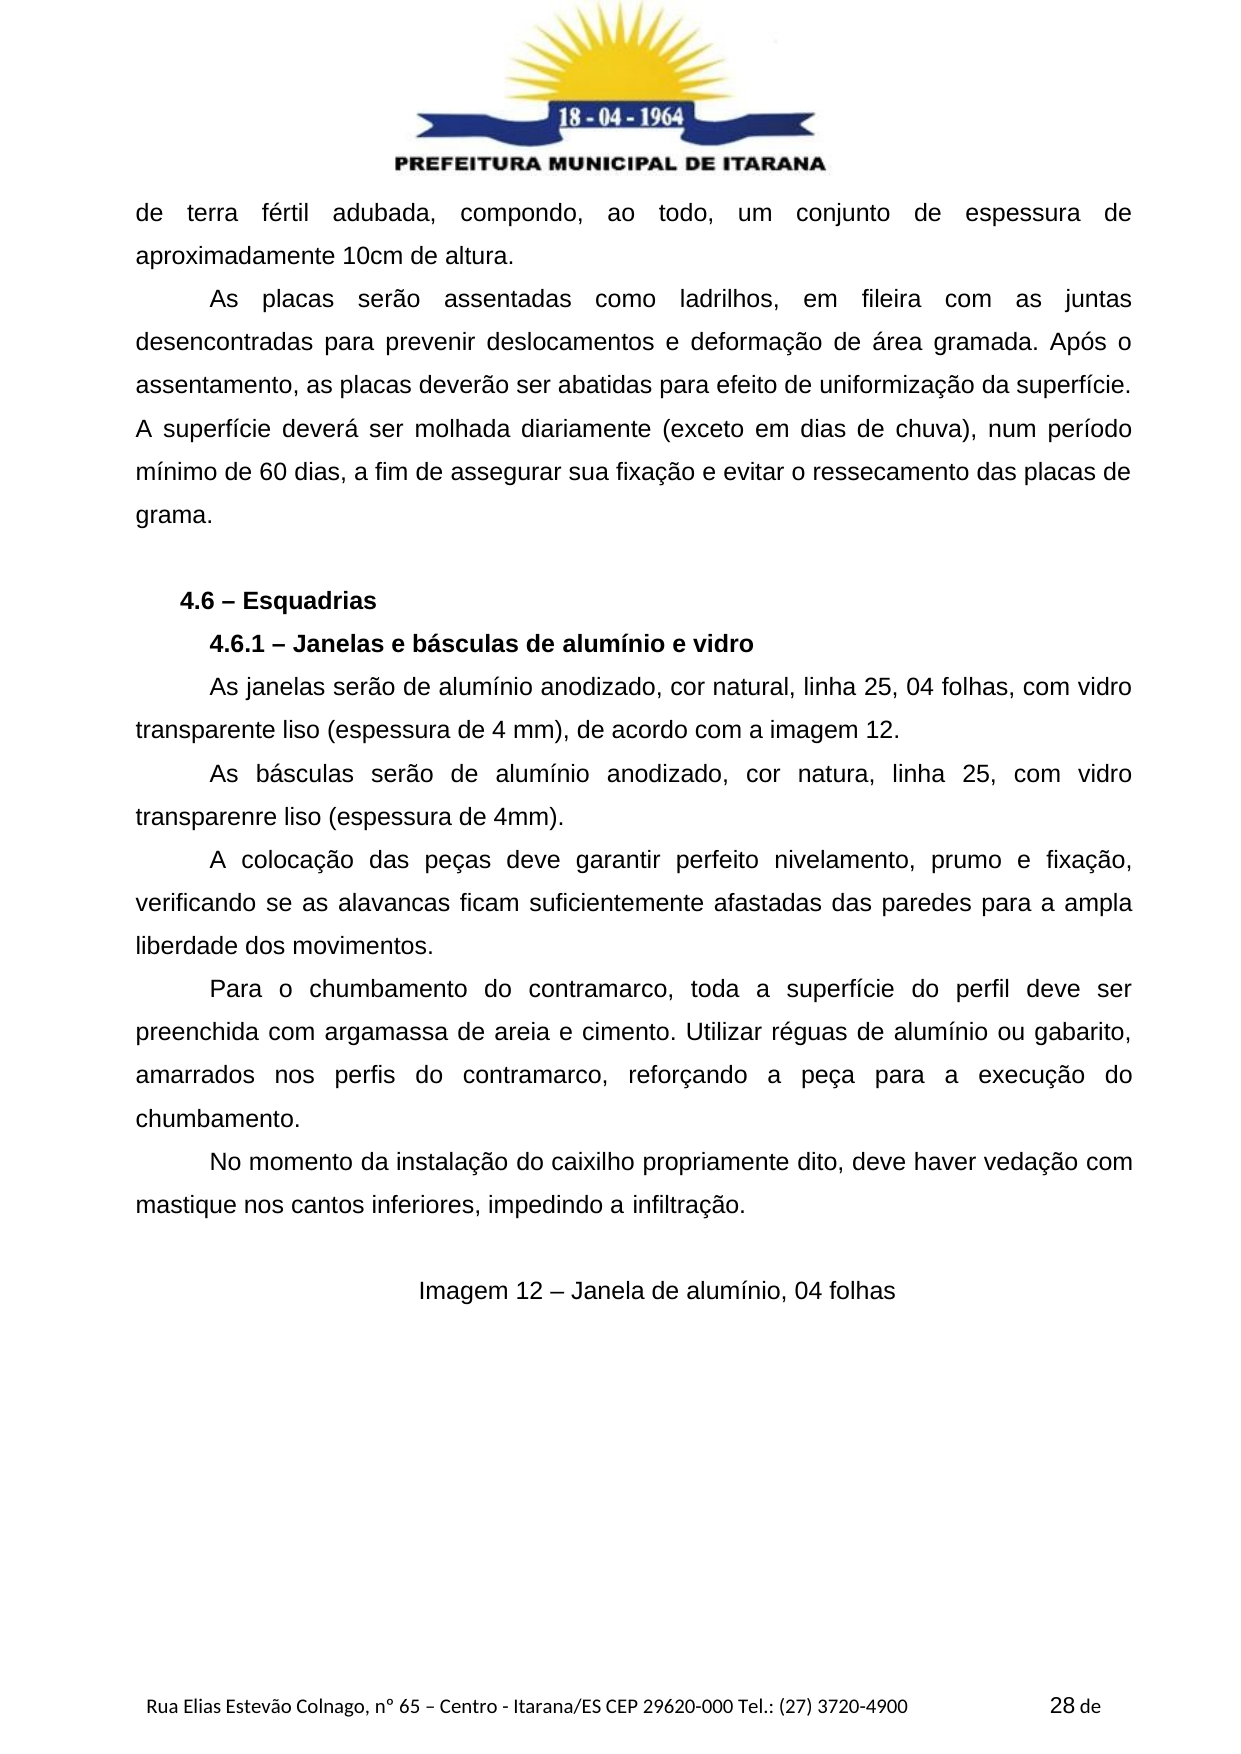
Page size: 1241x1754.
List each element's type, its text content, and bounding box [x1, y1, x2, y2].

text Para o chumbamento do contramarco, toda a superfície do perfil deve ser preenchida com argamassa de areia e cimento. Utilizar réguas de alumínio ou gabarito, amarrados nos perfis do contramarco, reforçando a peça para a execução do chumbamento. [135, 974, 1134, 1132]
text A colocação das peças deve garantir perfeito nivelamento, prumo e fixação, verificando se as alavancas ficam suficientemente afastadas das paredes para a ampla liberdade dos movimentos. [135, 845, 1134, 960]
subtitle 4.6.1 – Janelas e básculas de alumínio e vidro [135, 629, 1134, 658]
subtitle 4.6 – Esquadrias [135, 586, 1134, 615]
text As janelas serão de alumínio anodizado, cor natural, linha 25, 04 folhas, com vidro transparente liso (espessura de 4 mm), de acordo com a imagem 12. [135, 672, 1134, 744]
text No momento da instalação do caixilho propriamente dito, deve haver vedação com mastique nos cantos inferiores, impedindo a infiltração. [135, 1147, 1134, 1218]
picture [395, 0, 833, 176]
text Imagem 12 – Janela de alumínio, 04 folhas [210, 1276, 1104, 1305]
text As placas serão assentadas como ladrilhos, em fileira com as juntas desencontradas para prevenir deslocamentos e deformação de área gramada. Após o assentamento, as placas deverão ser abatidas para efeito de uniformização da superfície. A superfície deverá ser molhada diariamente (exceto em dias de chuva), num período mínimo de 60 dias, a fim de assegurar sua fixação e evitar o ressecamento das placas de grama. [135, 284, 1134, 528]
text As básculas serão de alumínio anodizado, cor natura, linha 25, com vidro transparenre liso (espessura de 4mm). [135, 758, 1134, 830]
